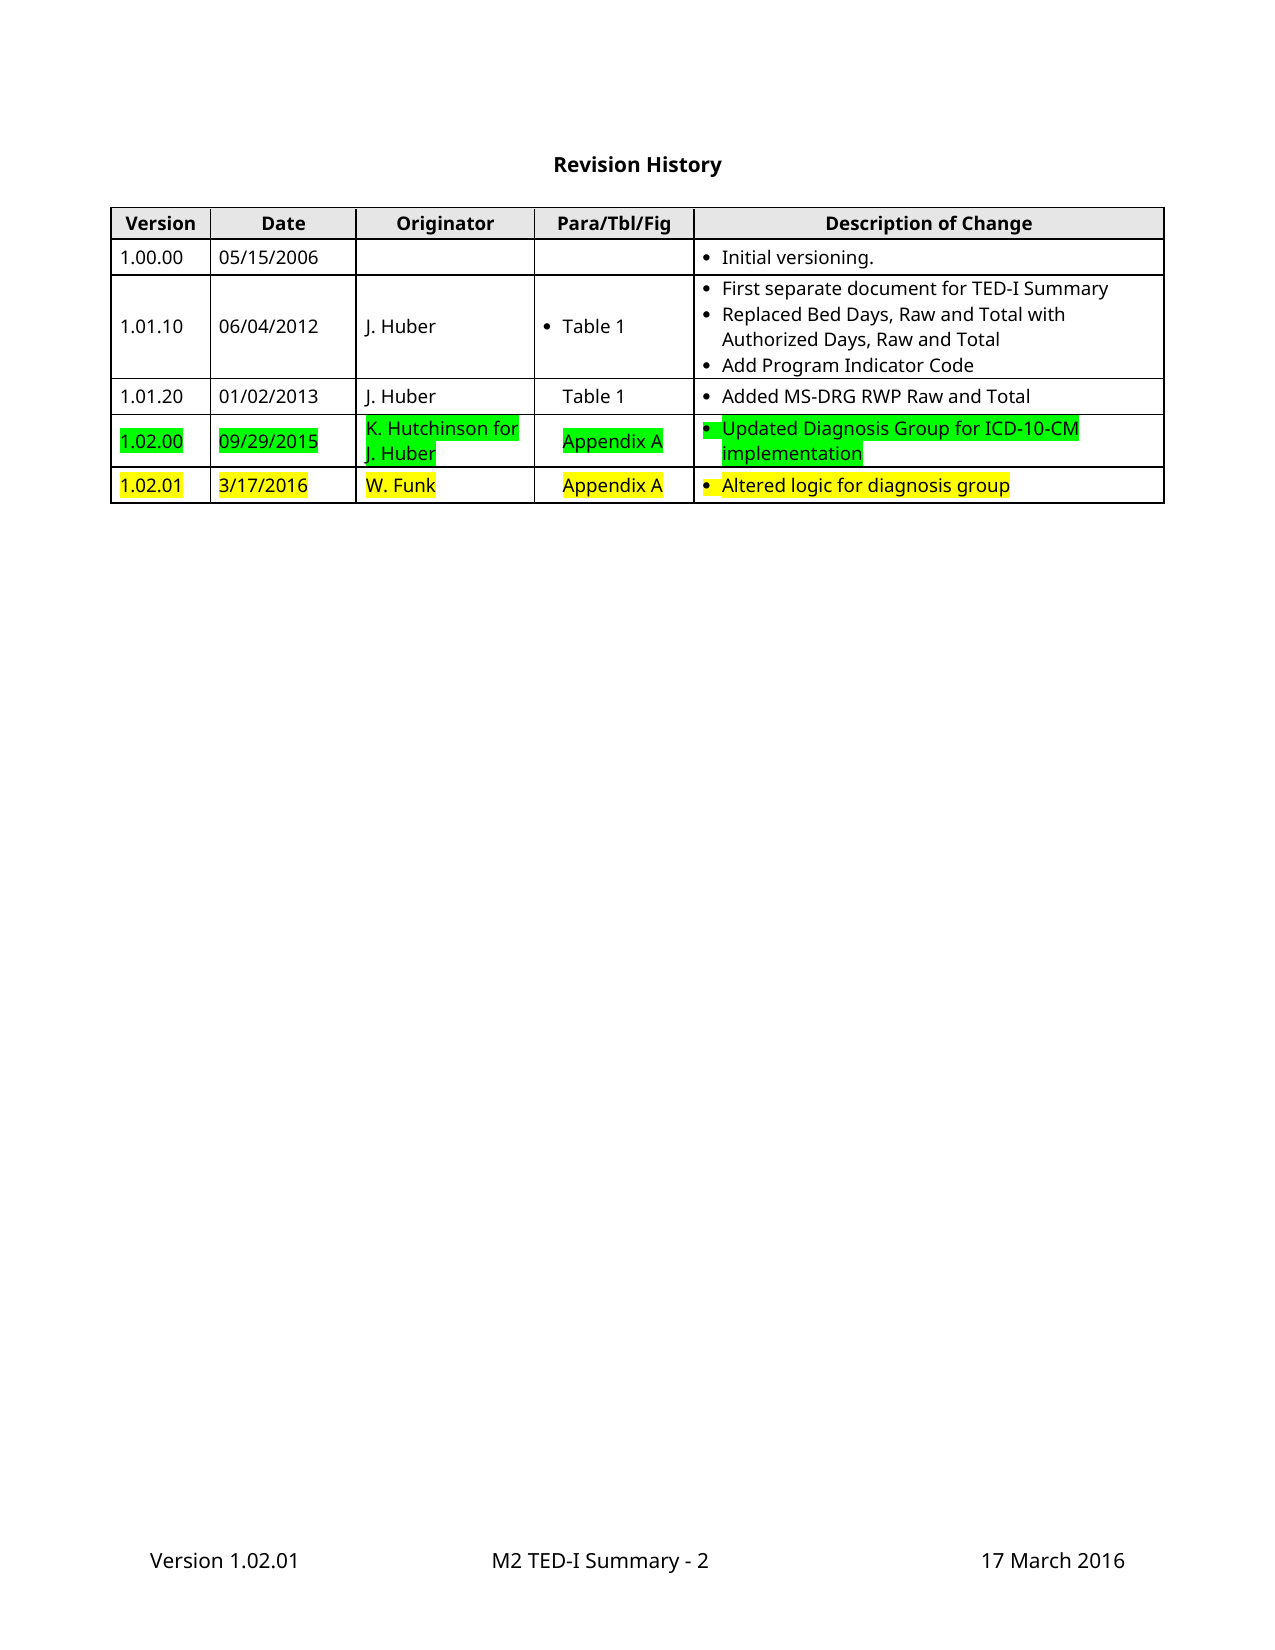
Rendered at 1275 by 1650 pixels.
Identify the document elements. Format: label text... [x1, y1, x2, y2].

text Revision History [150, 150, 1125, 178]
table_cell Altered logic for diagnosis group [695, 468, 1163, 502]
table_cell W. Funk [357, 468, 534, 502]
table_cell J. Huber [357, 379, 534, 414]
table_cell 1.02.00 [112, 415, 210, 466]
table_cell 09/29/2015 [211, 415, 355, 466]
table_header Description of Change [695, 208, 1163, 238]
table_cell Updated Diagnosis Group for ICD-10-CM implementation [863, 415, 1163, 466]
table_cell Appendix A [535, 468, 693, 502]
table_cell 1.01.10 [112, 276, 210, 378]
table_cell 05/15/2006 [211, 240, 355, 274]
table_cell J. Huber [357, 276, 534, 378]
table_cell Appendix A [535, 415, 693, 466]
table_cell 3/17/2016 [211, 468, 355, 502]
table_cell 06/04/2012 [211, 276, 355, 378]
table_cell K. Hutchinson for J. Huber [436, 415, 534, 466]
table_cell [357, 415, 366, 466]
table_header Version [112, 208, 210, 238]
table_header Date [211, 208, 356, 238]
table_cell 1.02.01 [112, 468, 210, 502]
table_header Para/Tbl/Fig [535, 208, 694, 238]
table_cell 1.01.20 [112, 379, 210, 414]
table_cell Table 1 [535, 379, 693, 414]
table_cell [535, 240, 693, 274]
table_cell First separate document for TED-I Summary Replaced Bed Days, Raw and Total with Authorized Days, Raw and Total Add Program Indicator Code [695, 276, 1163, 378]
table_cell Initial versioning. [695, 240, 1163, 274]
table_cell Table 1 [535, 276, 693, 378]
table_cell [357, 240, 534, 274]
table_cell 01/02/2013 [211, 379, 355, 414]
table_header Originator [357, 208, 534, 238]
table_cell 1.00.00 [112, 240, 210, 274]
table_cell Added MS-DRG RWP Raw and Total [695, 379, 1163, 414]
